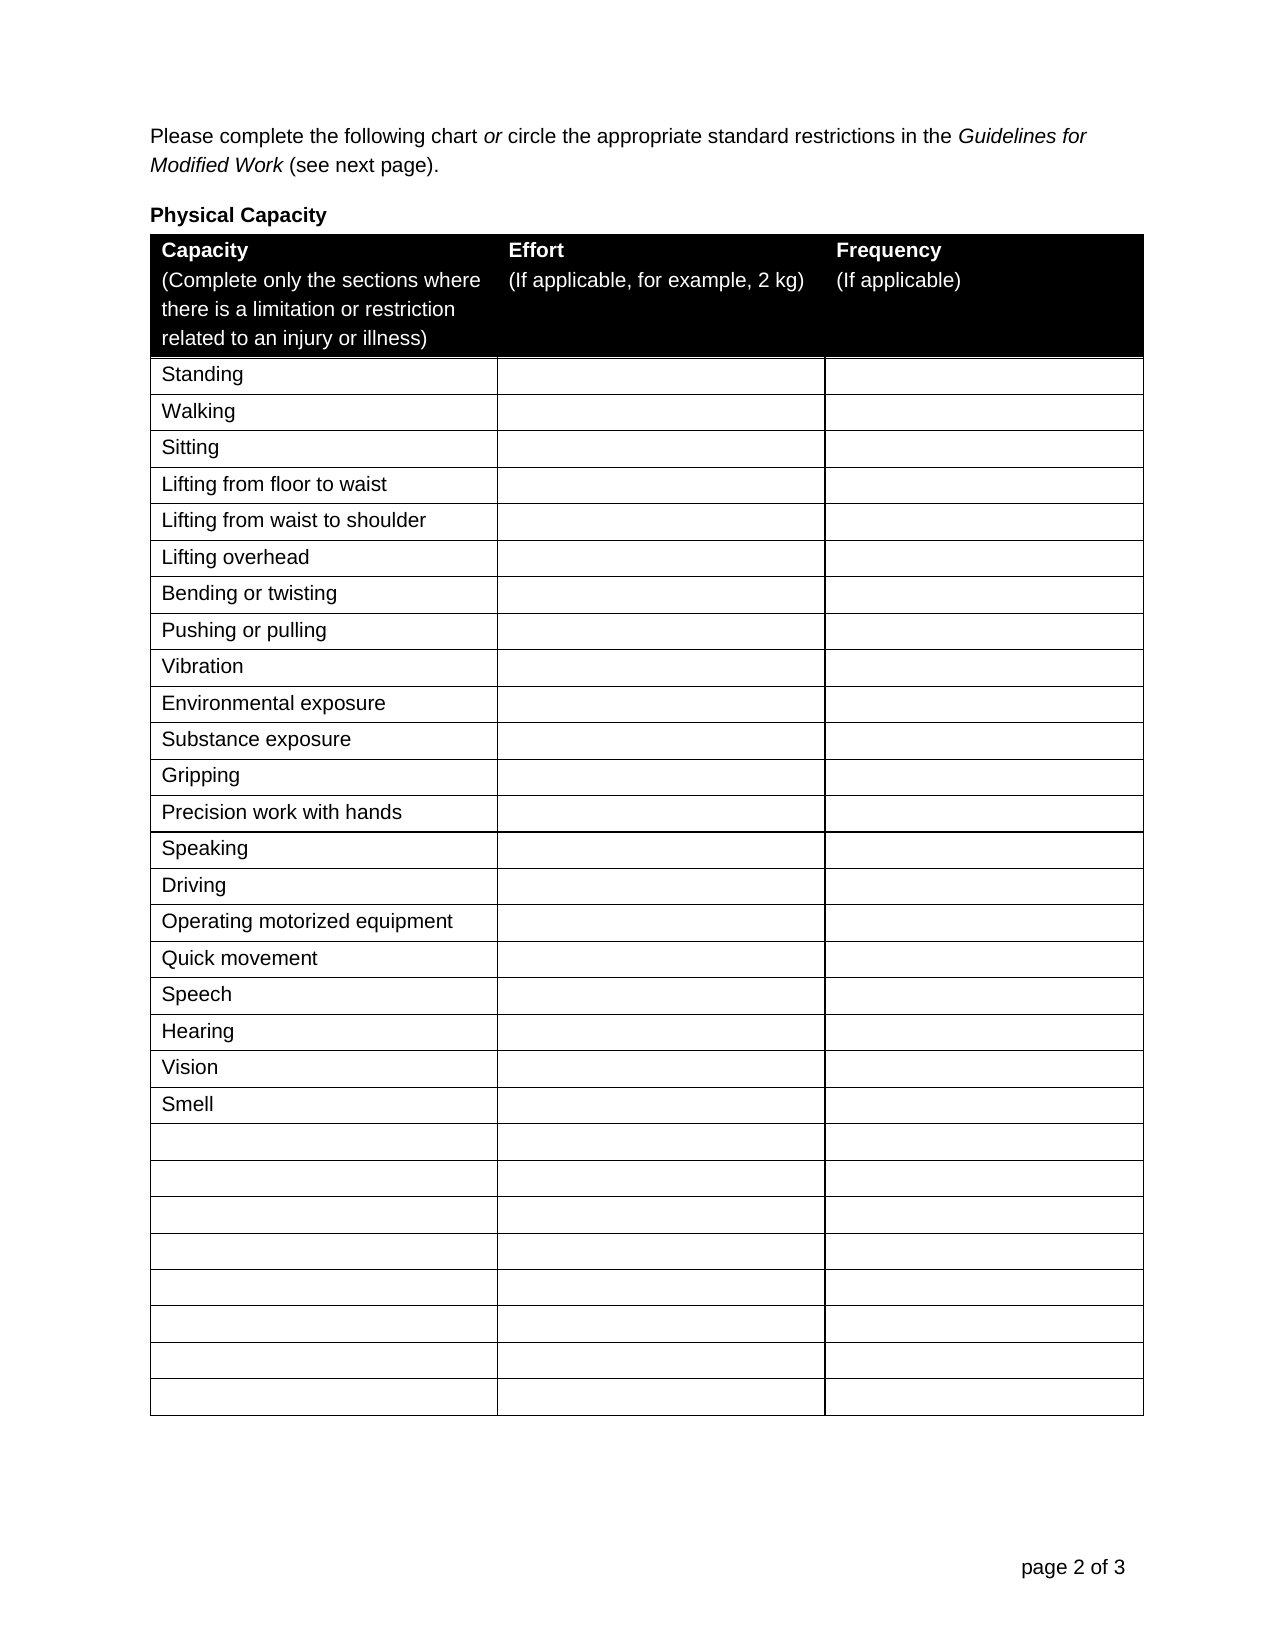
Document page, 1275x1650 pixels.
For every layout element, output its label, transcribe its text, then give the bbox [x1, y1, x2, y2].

table_cell [826, 687, 1143, 722]
table_cell [498, 1015, 824, 1050]
table_cell [498, 1124, 824, 1159]
table_cell [151, 1379, 497, 1415]
table_cell Vibration [151, 650, 497, 686]
table_cell Quick movement [151, 942, 497, 977]
table_cell [826, 1124, 1143, 1159]
table_cell [498, 650, 824, 686]
table_cell [151, 1343, 497, 1378]
table_cell [826, 614, 1143, 649]
table_cell [826, 650, 1143, 686]
table_cell [498, 942, 824, 977]
table_cell [498, 869, 824, 904]
table_header Effort (If applicable, for example, 2 kg) [498, 235, 824, 357]
table_cell [151, 1234, 497, 1269]
table_cell [498, 359, 824, 394]
table_cell [498, 1161, 824, 1196]
table_cell [826, 395, 1143, 430]
table_cell [826, 468, 1143, 503]
table_cell [498, 905, 824, 941]
table_cell [826, 869, 1143, 904]
table_cell [498, 1306, 824, 1342]
table_cell [826, 1343, 1143, 1378]
table_cell Substance exposure [151, 723, 497, 758]
table_cell [498, 468, 824, 503]
table_cell [826, 1306, 1143, 1342]
table_cell Precision work with hands [151, 796, 497, 831]
table_cell [826, 833, 1143, 868]
table_cell [498, 1051, 824, 1087]
table_cell Lifting from floor to waist [151, 468, 497, 503]
table_cell Standing [151, 359, 497, 394]
table_cell [826, 1379, 1143, 1415]
table_cell Operating motorized equipment [151, 905, 497, 941]
table_cell [498, 687, 824, 722]
table_cell [498, 1270, 824, 1305]
table_cell [498, 395, 824, 430]
table_cell [498, 833, 824, 868]
table_cell [826, 1161, 1143, 1196]
table_cell Lifting overhead [151, 541, 497, 576]
table_cell Speech [151, 978, 497, 1014]
table_cell Gripping [151, 760, 497, 795]
table_cell [498, 1234, 824, 1269]
table_cell [498, 431, 824, 467]
table_cell Smell [151, 1088, 497, 1123]
table_cell [826, 359, 1143, 394]
table_cell [826, 1197, 1143, 1232]
table_cell Walking [151, 395, 497, 430]
table_cell [151, 1124, 497, 1159]
table_cell [826, 942, 1143, 977]
subtitle Physical Capacity [150, 203, 1125, 227]
table_cell Sitting [151, 431, 497, 467]
table_cell [826, 541, 1143, 576]
table_cell [826, 504, 1143, 540]
table_cell [826, 1015, 1143, 1050]
table_cell [826, 905, 1143, 941]
table_cell Driving [151, 869, 497, 904]
table_cell Lifting from waist to shoulder [151, 504, 497, 540]
table_cell [826, 1088, 1143, 1123]
table_cell [498, 541, 824, 576]
table_cell [498, 978, 824, 1014]
table_cell [498, 1343, 824, 1378]
table_cell [826, 760, 1143, 795]
table_cell [498, 614, 824, 649]
table_cell Bending or twisting [151, 577, 497, 613]
table_cell [826, 577, 1143, 613]
table_cell [498, 1088, 824, 1123]
table_cell [498, 1379, 824, 1415]
table_cell [826, 1051, 1143, 1087]
table_cell [826, 978, 1143, 1014]
table_cell [151, 1161, 497, 1196]
table_cell [151, 1306, 497, 1342]
table_cell [826, 723, 1143, 758]
table_cell [151, 1197, 497, 1232]
table_cell [498, 796, 824, 831]
table_cell [498, 1197, 824, 1232]
table_cell [826, 796, 1143, 831]
table_cell Hearing [151, 1015, 497, 1050]
table_header Capacity (Complete only the sections where there is a limitation or restriction related to an injury or illness) [151, 235, 497, 357]
table_cell [498, 723, 824, 758]
table_cell Speaking [151, 833, 497, 868]
table_cell [498, 760, 824, 795]
table_cell Vision [151, 1051, 497, 1087]
table_cell Environmental exposure [151, 687, 497, 722]
table_cell [826, 1234, 1143, 1269]
table_cell Pushing or pulling [151, 614, 497, 649]
table_cell [151, 1270, 497, 1305]
table_header Frequency (If applicable) [826, 235, 1143, 357]
table_cell [826, 431, 1143, 467]
table_cell [826, 1270, 1143, 1305]
text Please complete the following chart or circle the appropriate standard restrictions in the Guidelines for Modified Work (see next page). [150, 120, 1125, 178]
table_cell [498, 504, 824, 540]
table_cell [498, 577, 824, 613]
